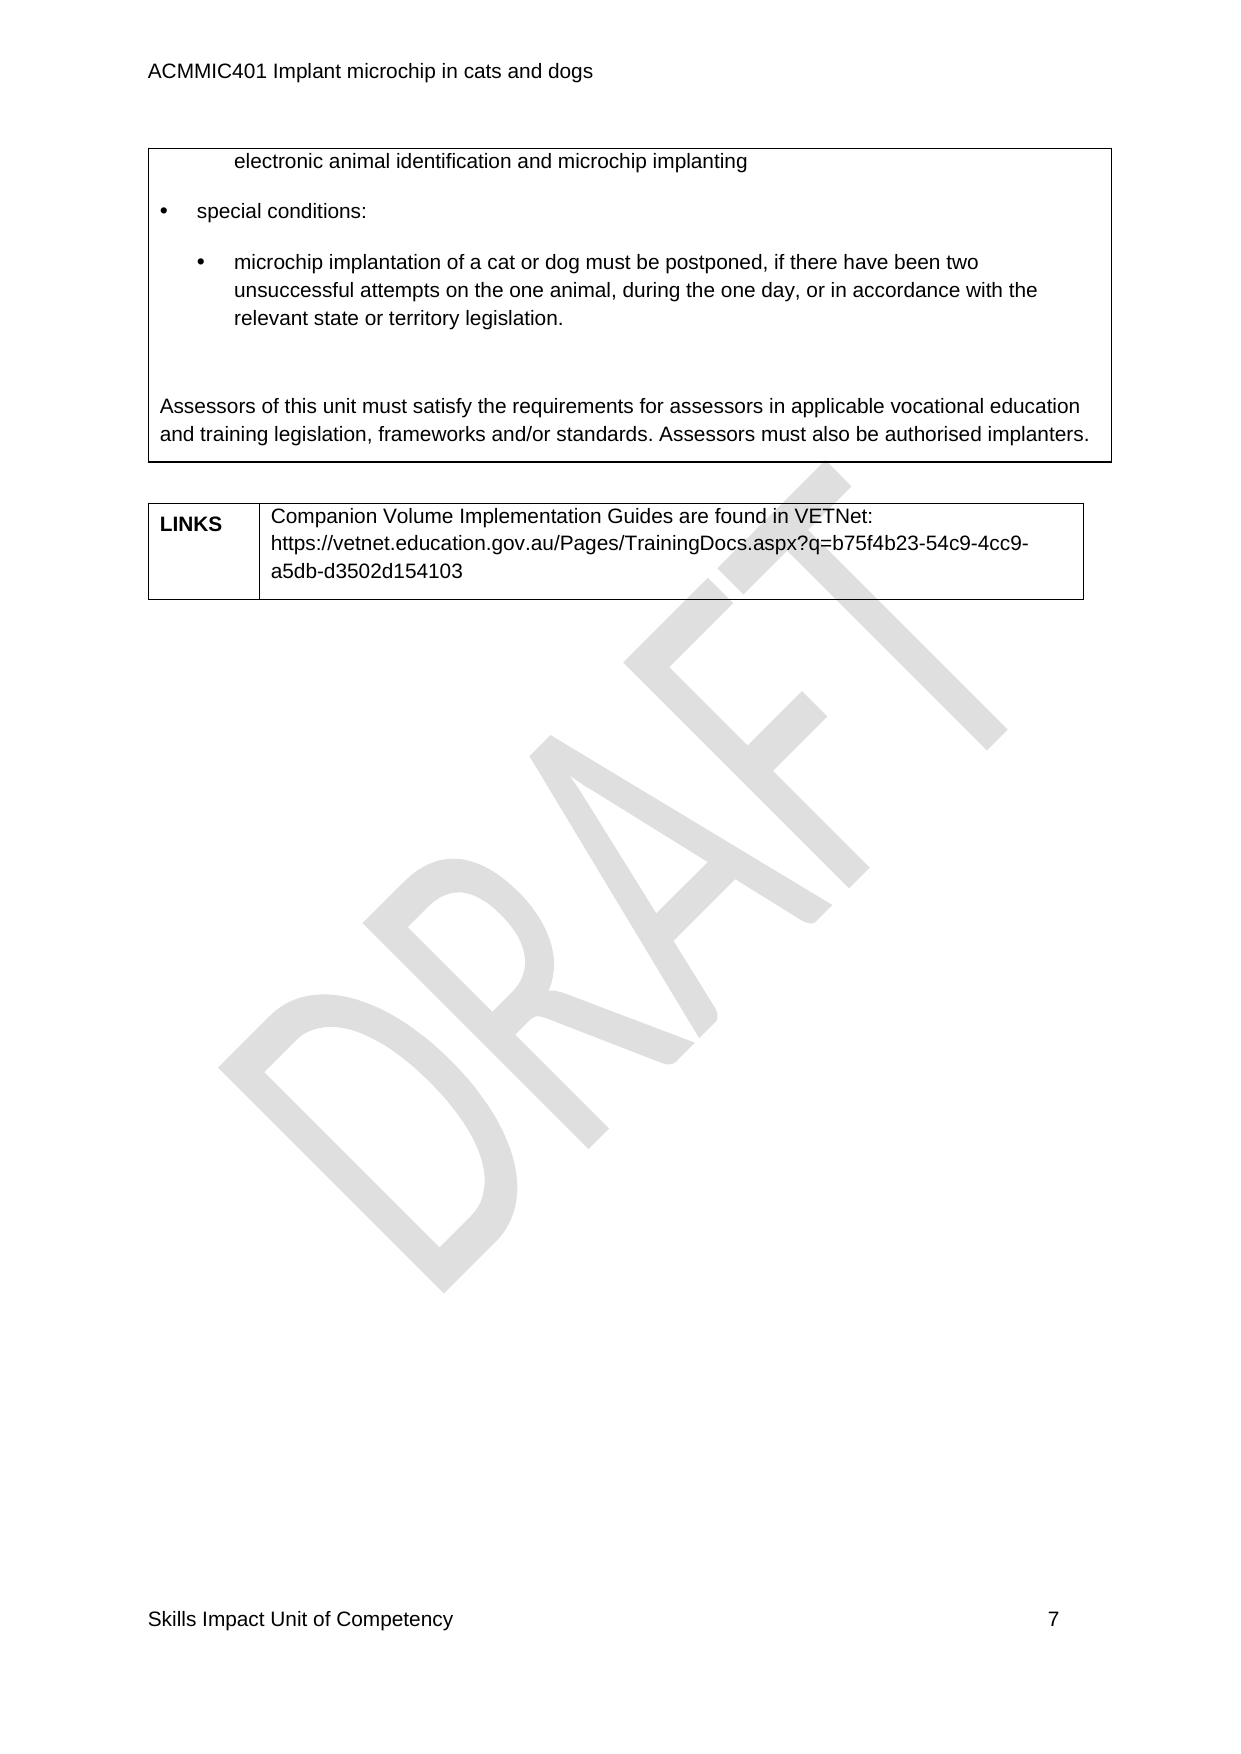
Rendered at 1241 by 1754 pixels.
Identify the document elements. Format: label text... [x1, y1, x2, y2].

table_header LINKS [149, 504, 259, 598]
table_header Companion Volume Implementation Guides are found in VETNet: https://vetnet.education.gov.au/Pages/TrainingDocs.aspx?q=b75f4b23-54c9-4cc9-a5db-d3502d154103 [260, 504, 1083, 598]
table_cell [149, 149, 1111, 461]
